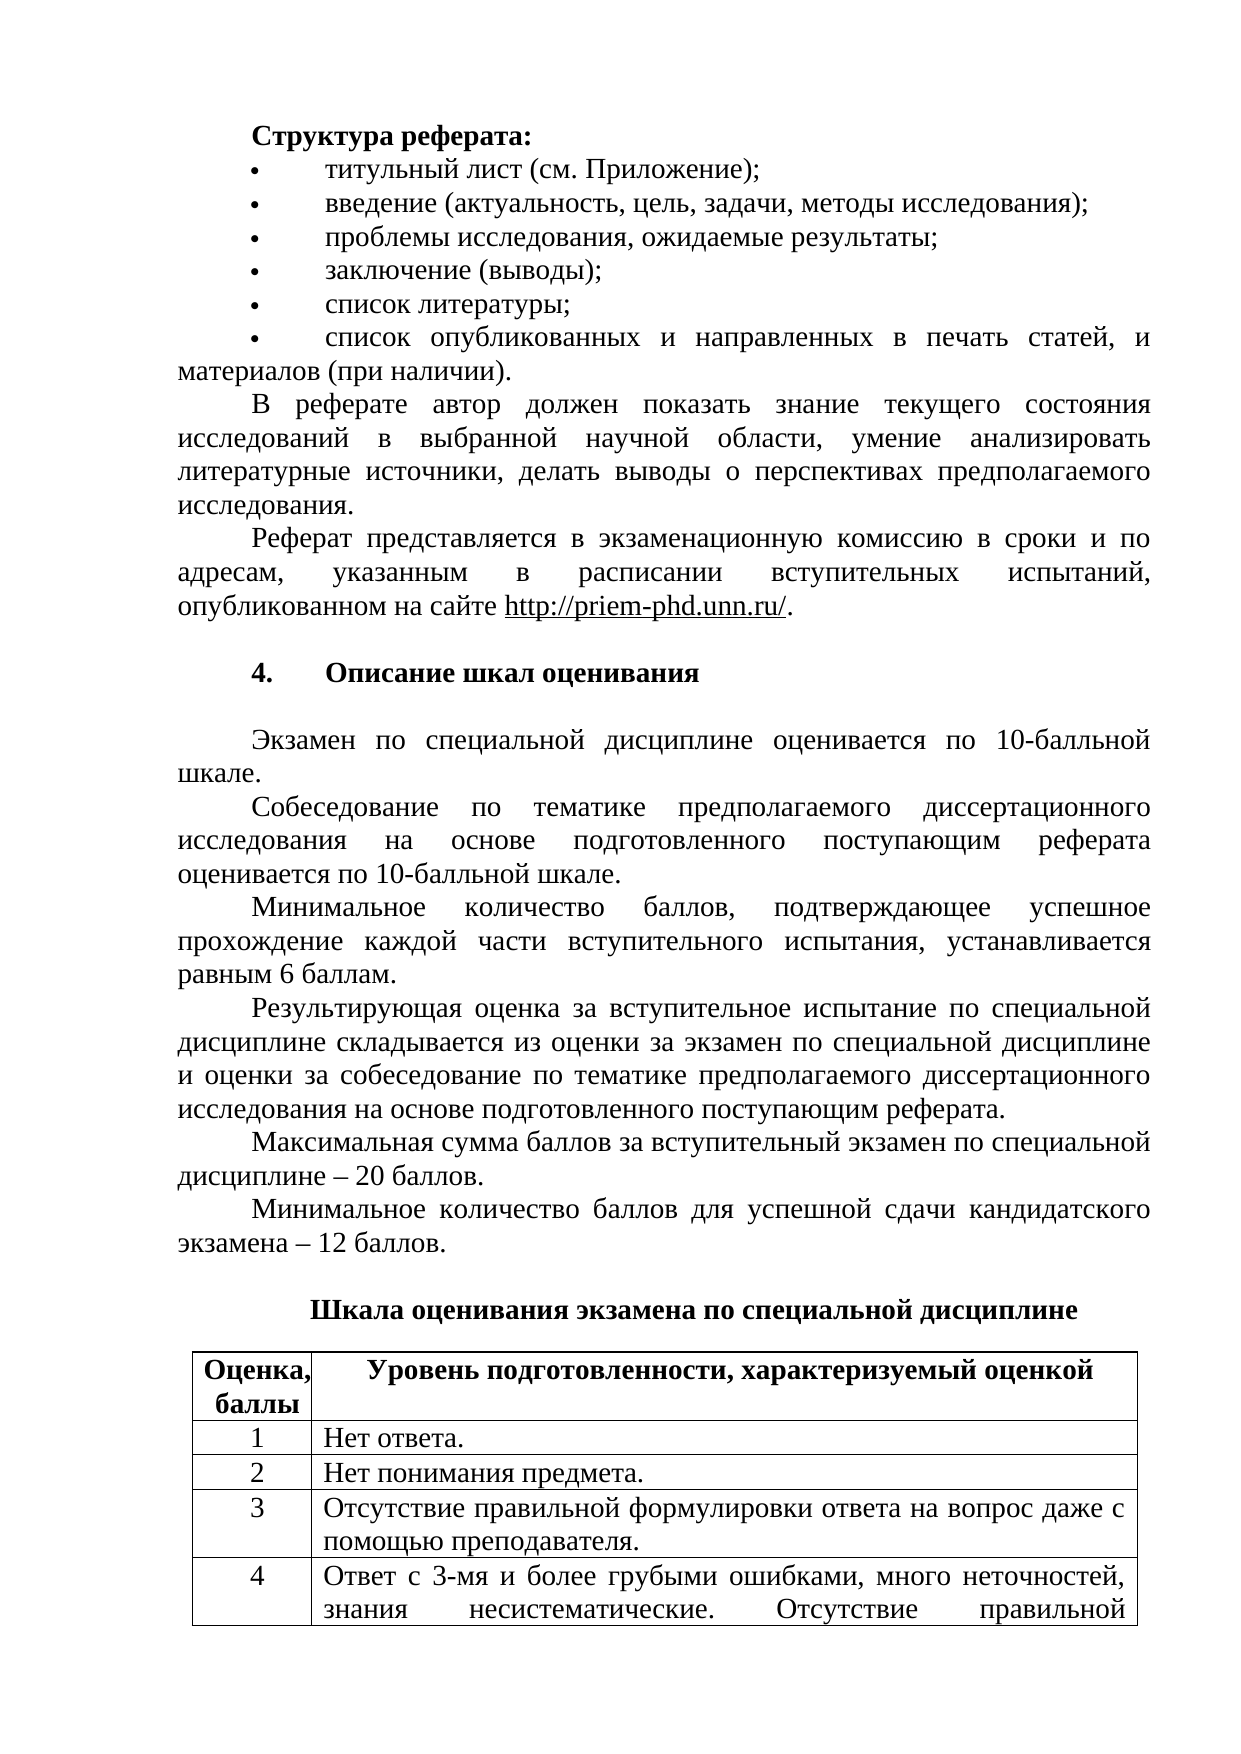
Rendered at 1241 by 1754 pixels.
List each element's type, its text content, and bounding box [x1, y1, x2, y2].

list список опубликованных и направленных в печать статей, и материалов (при наличии). [177, 319, 1152, 386]
table_cell 2 [193, 1455, 311, 1489]
table_cell 1 [193, 1421, 311, 1454]
table_cell Нет ответа. [312, 1421, 1137, 1454]
list заключение (выводы); [177, 252, 1152, 286]
text В реферате автор должен показать знание текущего состояния исследований в выбранной научной области, умение анализировать литературные источники, делать выводы о перспективах предполагаемого исследования. [177, 386, 1152, 521]
text Структура реферата: [177, 118, 1152, 152]
list Шкала оценивания экзамена по специальной дисциплине [177, 1292, 1211, 1326]
table_cell 3 [193, 1490, 311, 1557]
list Описание шкал оценивания [177, 655, 1152, 688]
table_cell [312, 1558, 1137, 1625]
text Собеседование по тематике предполагаемого диссертационного исследования на основе подготовленного поступающим реферата оценивается по 10-балльной шкале. [177, 789, 1152, 889]
table_cell Нет понимания предмета. [312, 1455, 1137, 1489]
table_header Оценка, баллы [193, 1353, 311, 1419]
text Результирующая оценка за вступительное испытание по специальной дисциплине складывается из оценки за экзамен по специальной дисциплине и оценки за собеседование по тематике предполагаемого диссертационного исследования на основе подготовленного поступающим реферата. [177, 990, 1152, 1124]
text Минимальное количество баллов, подтверждающее успешное прохождение каждой части вступительного испытания, устанавливается равным 6 баллам. [177, 889, 1152, 990]
list титульный лист (см. Приложение); [177, 152, 1152, 185]
text Реферат представляется в экзаменационную комиссию в сроки и по адресам, указанным в расписании вступительных испытаний, опубликованном на сайте http://priem-phd.unn.ru/. [177, 521, 1152, 621]
list проблемы исследования, ожидаемые результаты; [177, 219, 1152, 252]
text Максимальная сумма баллов за вступительный экзамен по специальной дисциплине – 20 баллов. [177, 1124, 1152, 1191]
list введение (актуальность, цель, задачи, методы исследования); [177, 185, 1152, 219]
text Экзамен по специальной дисциплине оценивается по 10-балльной шкале. [177, 722, 1152, 789]
table_cell Отсутствие правильной формулировки ответа на вопрос даже с помощью преподавателя. [312, 1490, 1137, 1557]
list список литературы; [177, 286, 1152, 319]
text Минимальное количество баллов для успешной сдачи кандидатского экзамена – 12 баллов. [177, 1191, 1152, 1258]
table_cell 4 [193, 1558, 311, 1625]
table_header Уровень подготовленности, характеризуемый оценкой [312, 1353, 1137, 1419]
